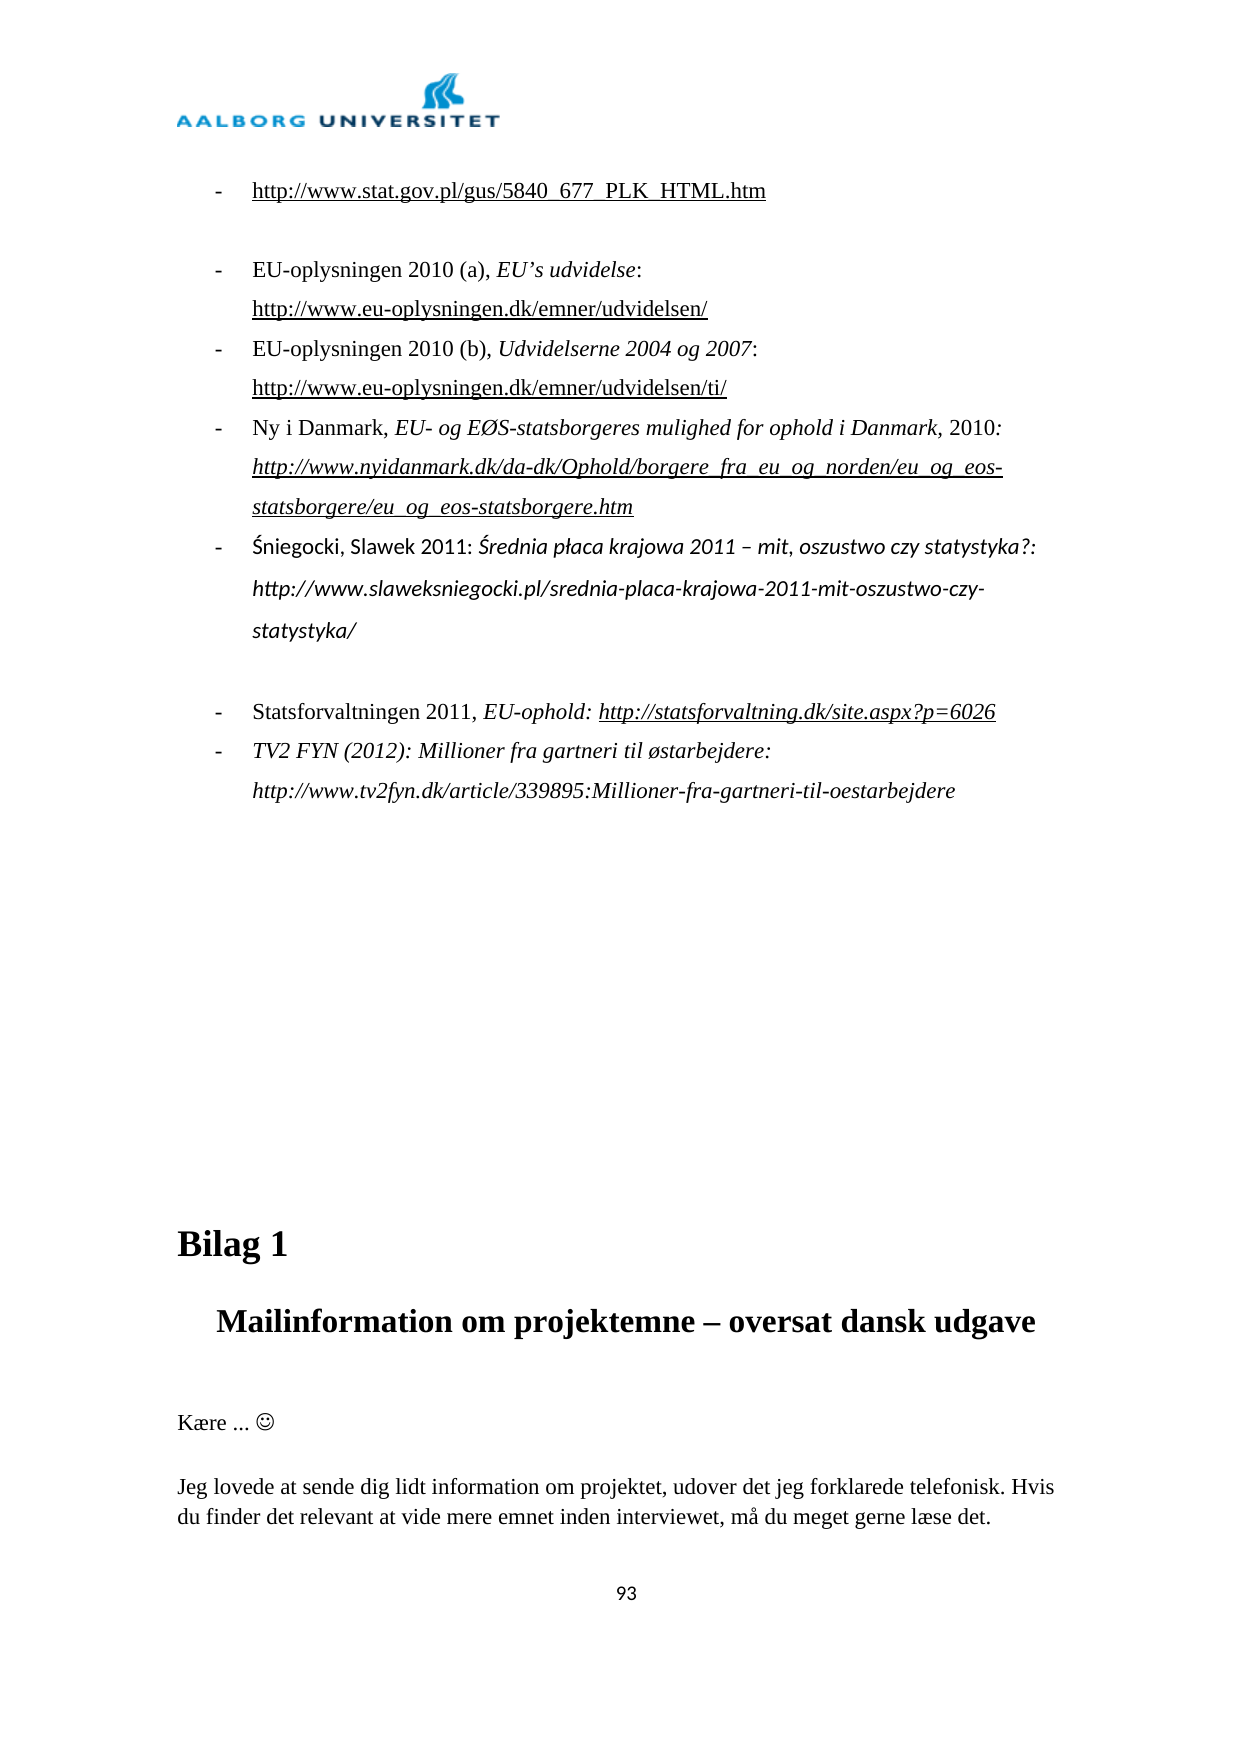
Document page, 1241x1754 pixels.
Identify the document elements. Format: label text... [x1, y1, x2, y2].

list TV2 FYN (2012): Millioner fra gartneri til østarbejdere: http://www.tv2fyn.dk/article/339895:Millioner-fra-gartneri-til-oestarbejdere [214, 737, 1075, 803]
list EU-oplysningen 2010 (a), EU’s udvidelse: http://www.eu-oplysningen.dk/emner/udvidelsen/ [214, 256, 1075, 322]
list EU-oplysningen 2010 (b), Udvidelserne 2004 og 2007: http://www.eu-oplysningen.dk/emner/udvidelsen/ti/ [214, 335, 1075, 401]
text Bilag 1 [177, 1221, 1075, 1264]
text Mailinformation om projektemne – oversat dansk udgave [177, 1301, 1075, 1339]
text Kære ... [177, 1409, 1075, 1435]
list Statsforvaltningen 2011, EU-ophold: http://statsforvaltning.dk/site.aspx?p=6026 [214, 698, 1075, 724]
list Śniegocki, Slawek 2011: Średnia płaca krajowa 2011 – mit, oszustwo czy statystyka?: http://www.slaweksniegocki.pl/srednia-placa-krajowa-2011-mit-oszustwo-czy-statystyka/ [214, 532, 1075, 644]
list Ny i Danmark, EU- og EØS-statsborgeres mulighed for ophold i Danmark, 2010: http://www.nyidanmark.dk/da-dk/Ophold/borgere_fra_eu_og_norden/eu_og_eos-statsborgere/eu_og_eos-statsborgere.htm [214, 414, 1075, 519]
list http://www.stat.gov.pl/gus/5840_677_PLK_HTML.htm [214, 177, 1075, 203]
picture [177, 73, 500, 127]
text Jeg lovede at sende dig lidt information om projektet, udover det jeg forklarede telefonisk. Hvis du finder det relevant at vide mere emnet inden interviewet, må du meget gerne læse det. [177, 1473, 1075, 1529]
